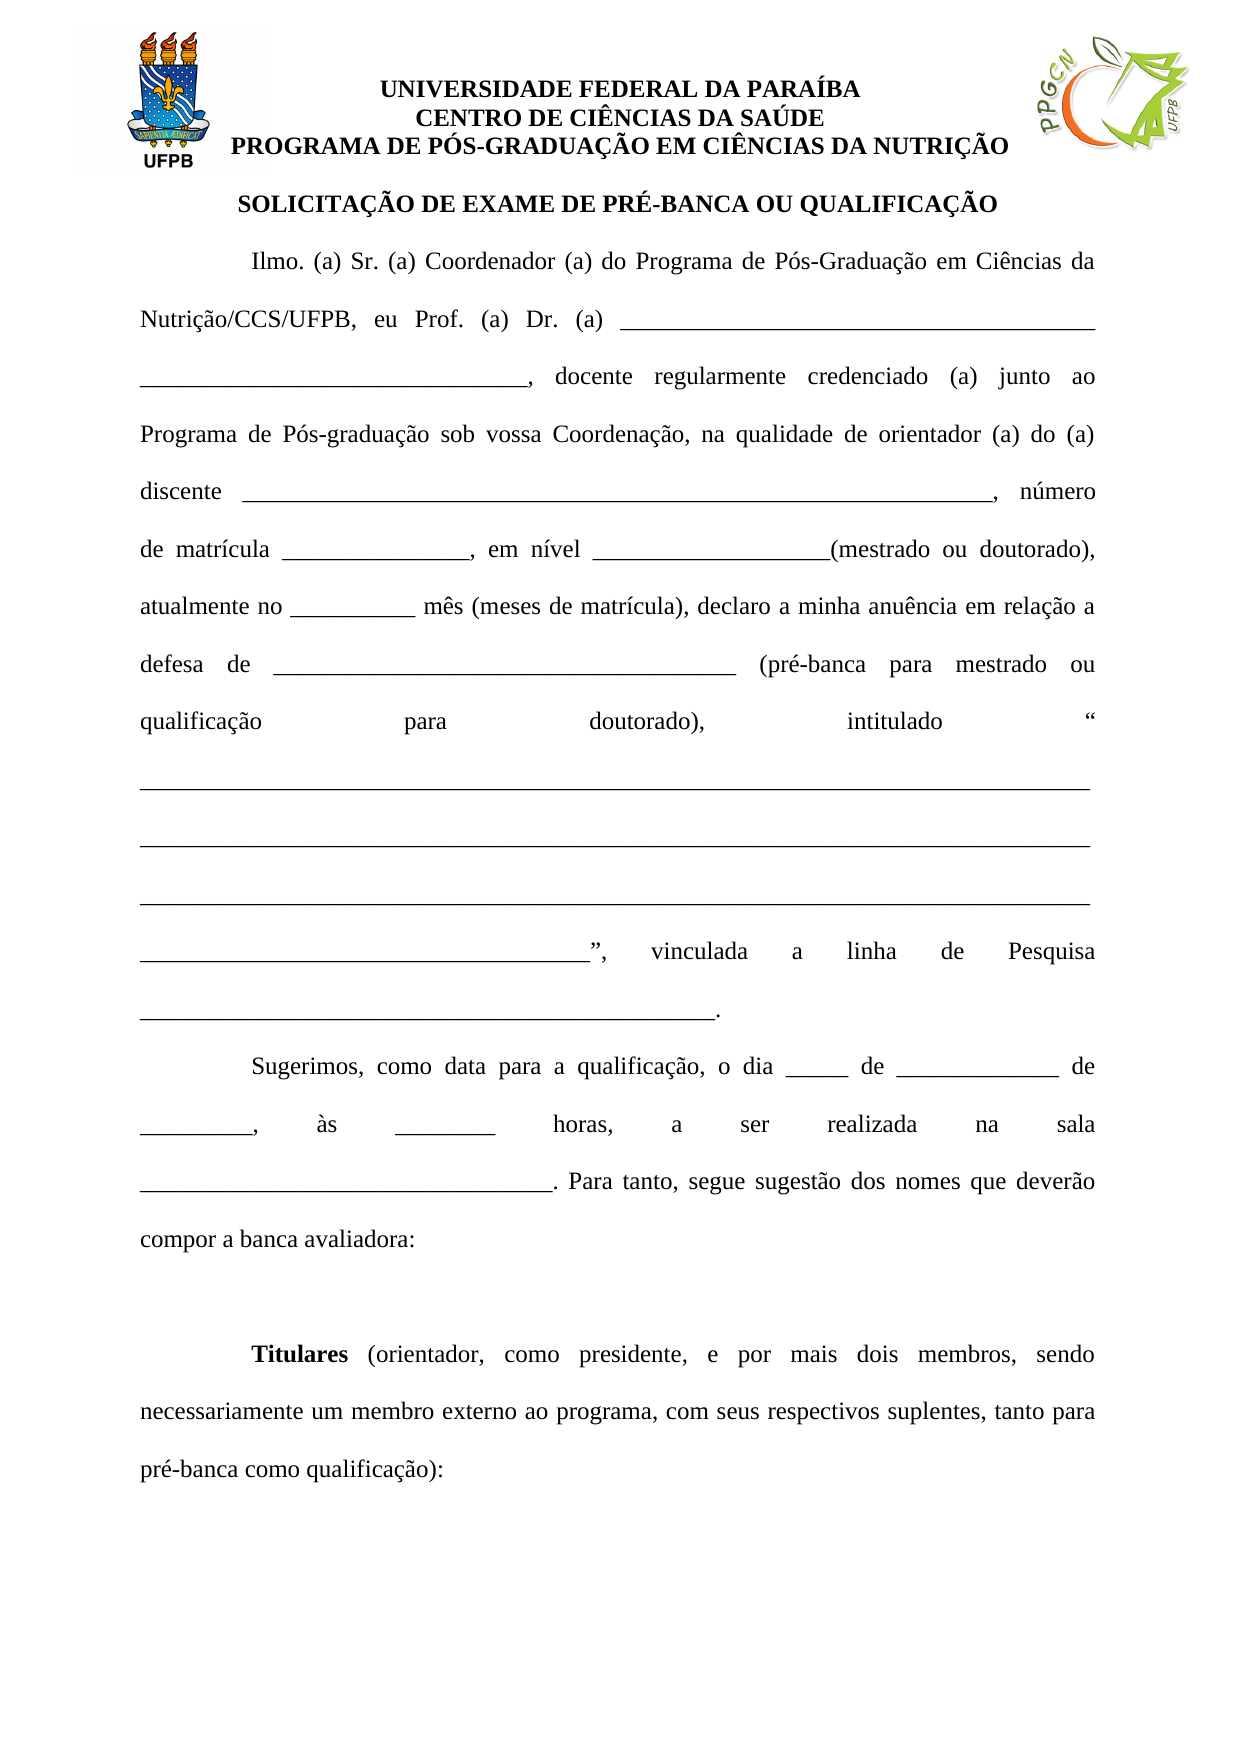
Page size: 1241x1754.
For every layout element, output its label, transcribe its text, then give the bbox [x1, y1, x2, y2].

text SOLICITAÇÃO DE EXAME DE PRÉ-BANCA OU QUALIFICAÇÃO [140, 189, 1096, 218]
picture [73, 28, 269, 174]
text Ilmo. (a) Sr. (a) Coordenador (a) do Programa de Pós-Graduação em Ciências da Nutrição/CCS/UFPB, eu Prof. (a) Dr. (a) ______________________________________ _______________________________, docente regularmente credenciado (a) junto ao Programa de Pós-graduação sob vossa Coordenação, na qualidade de orientador (a) do (a) discente ____________________________________________________________, número de matrícula _______________, em nível ___________________(mestrado ou doutorado), atualmente no __________ mês (meses de matrícula), declaro a minha anuência em relação a defesa de _____________________________________ (pré-banca para mestrado ou qualificação para doutorado), intitulado “ ________________________________________________________________________________________________________________________________________________________________________________________________________________________________________________________________________”, vinculada a linha de Pesquisa ______________________________________________. [140, 246, 1096, 1023]
text Sugerimos, como data para a qualificação, o dia _____ de _____________ de _________, às ________ horas, a ser realizada na sala _________________________________. Para tanto, segue sugestão dos nomes que deverão compor a banca avaliadora: [140, 1051, 1096, 1253]
text Titulares (orientador, como presidente, e por mais dois membros, sendo necessariamente um membro externo ao programa, com seus respectivos suplentes, tanto para pré-banca como qualificação): [140, 1339, 1096, 1483]
picture [1032, 34, 1193, 154]
